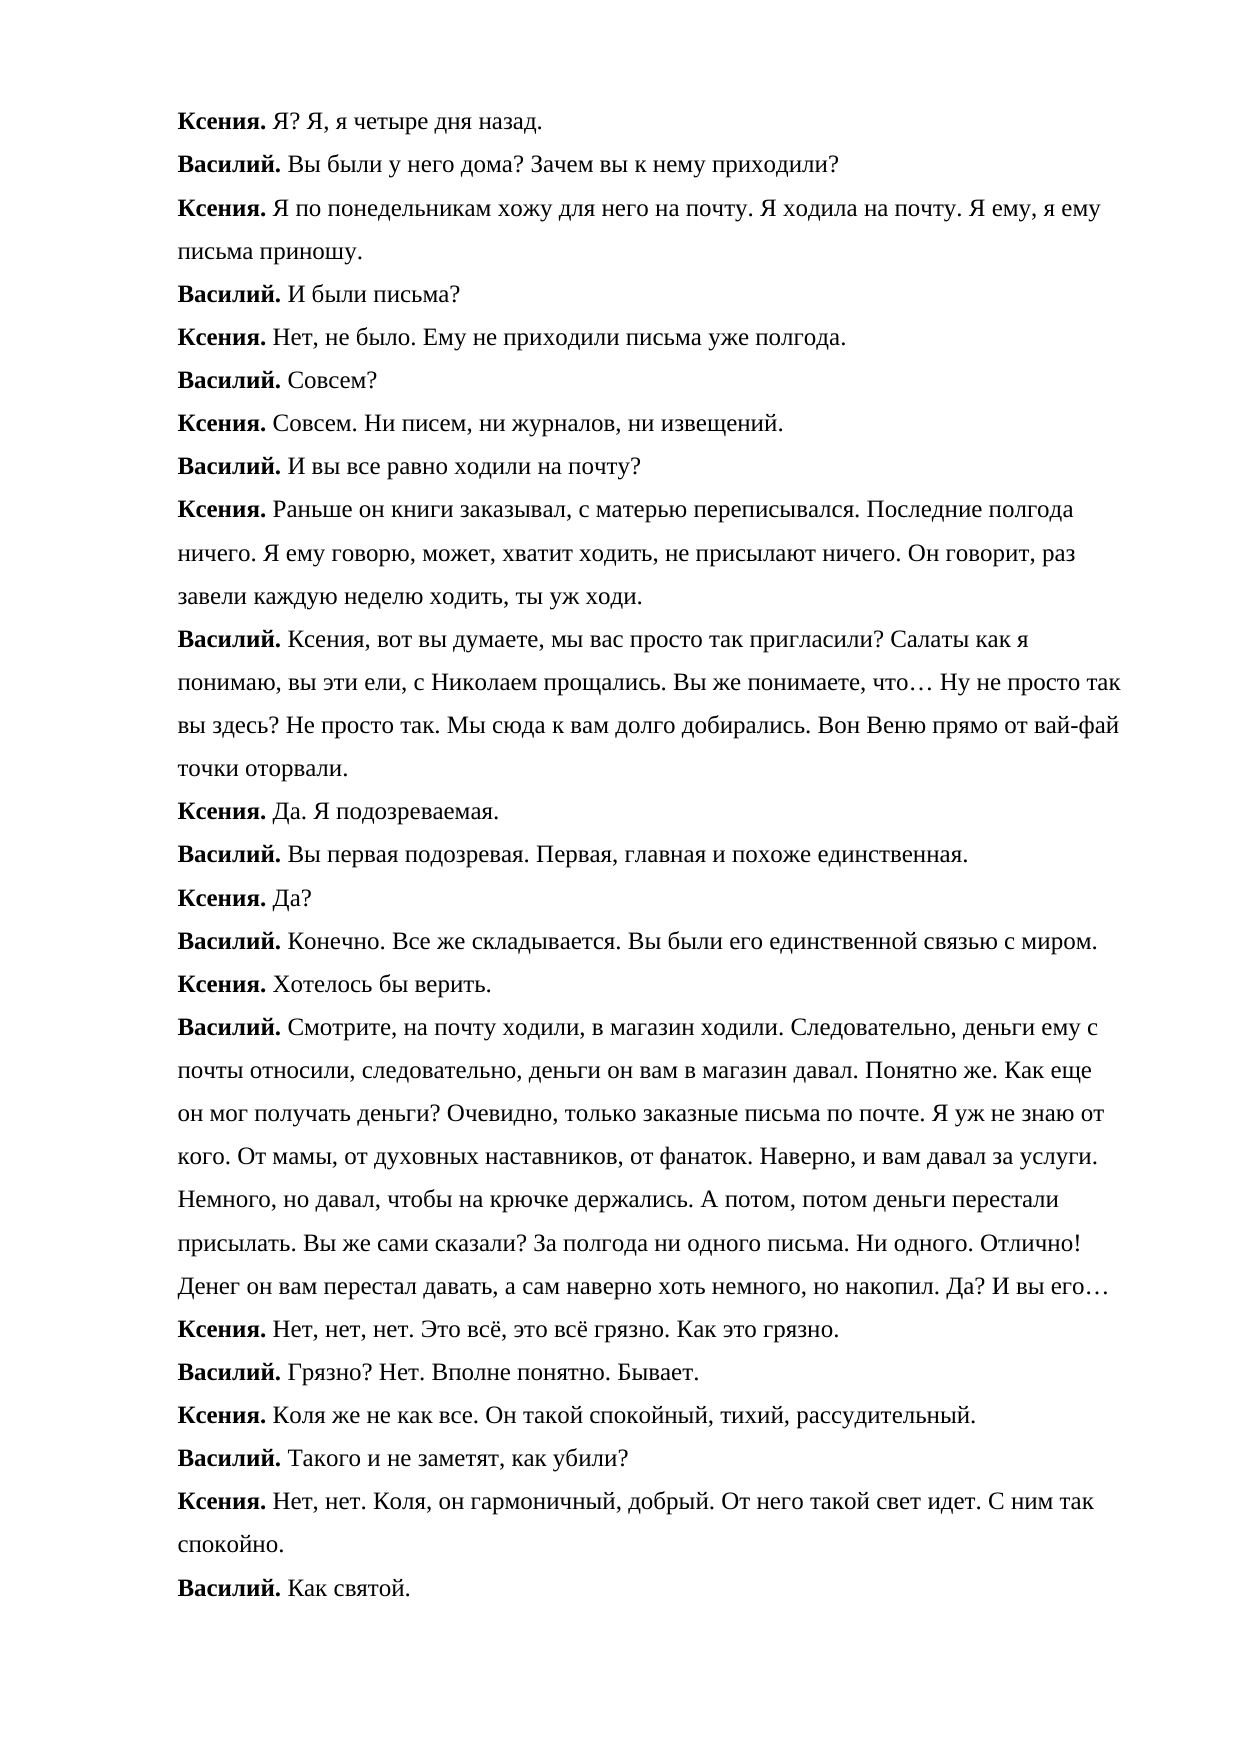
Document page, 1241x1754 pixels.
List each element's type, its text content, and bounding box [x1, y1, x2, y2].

text Ксения. Совсем. Ни писем, ни журналов, ни извещений. [177, 408, 1122, 437]
text Василий. Совсем? [177, 365, 1122, 394]
text Ксения. Раньше он книги заказывал, с матерью переписывался. Последние полгода ничего. Я ему говорю, может, хватит ходить, не присылают ничего. Он говорит, раз завели каждую неделю ходить, ты уж ходи. [177, 494, 1122, 609]
text Василий. Грязно? Нет. Вполне понятно. Бывает. [177, 1357, 1122, 1386]
text Ксения. Да? [177, 883, 1122, 911]
text Василий. И вы все равно ходили на почту? [177, 451, 1122, 480]
text Василий. Конечно. Все же складывается. Вы были его единственной связью с миром. [177, 926, 1122, 954]
text Ксения. Я по понедельникам хожу для него на почту. Я ходила на почту. Я ему, я ему письма приношу. [177, 193, 1122, 264]
text Василий. Вы были у него дома? Зачем вы к нему приходили? [177, 149, 1122, 178]
text Ксения. Нет, нет, нет. Это всё, это всё грязно. Как это грязно. [177, 1314, 1122, 1343]
text Василий. Ксения, вот вы думаете, мы вас просто так пригласили? Салаты как я понимаю, вы эти ели, с Николаем прощались. Вы же понимаете, что… Ну не просто так вы здесь? Не просто так. Мы сюда к вам долго добирались. Вон Веню прямо от вай-фай точки оторвали. [177, 624, 1122, 782]
text Ксения. Я? Я, я четыре дня назад. [177, 106, 1122, 135]
text Василий. Такого и не заметят, как убили? [177, 1443, 1122, 1472]
text Василий. Смотрите, на почту ходили, в магазин ходили. Следовательно, деньги ему с почты относили, следовательно, деньги он вам в магазин давал. Понятно же. Как еще он мог получать деньги? Очевидно, только заказные письма по почте. Я уж не знаю от кого. От мамы, от духовных наставников, от фанаток. Наверно, и вам давал за услуги. Немного, но давал, чтобы на крючке держались. А потом, потом деньги перестали присылать. Вы же сами сказали? За полгода ни одного письма. Ни одного. Отлично! Денег он вам перестал давать, а сам наверно хоть немного, но накопил. Да? И вы его… [177, 1012, 1122, 1299]
text Василий. Как святой. [177, 1573, 1122, 1601]
text Ксения. Коля же не как все. Он такой спокойный, тихий, рассудительный. [177, 1400, 1122, 1429]
text Ксения. Нет, не было. Ему не приходили письма уже полгода. [177, 322, 1122, 351]
text Ксения. Нет, нет. Коля, он гармоничный, добрый. От него такой свет идет. С ним так спокойно. [177, 1486, 1122, 1558]
text Василий. И были письма? [177, 279, 1122, 308]
text Ксения. Хотелось бы верить. [177, 969, 1122, 998]
text Василий. Вы первая подозревая. Первая, главная и похоже единственная. [177, 839, 1122, 868]
text Ксения. Да. Я подозреваемая. [177, 796, 1122, 825]
